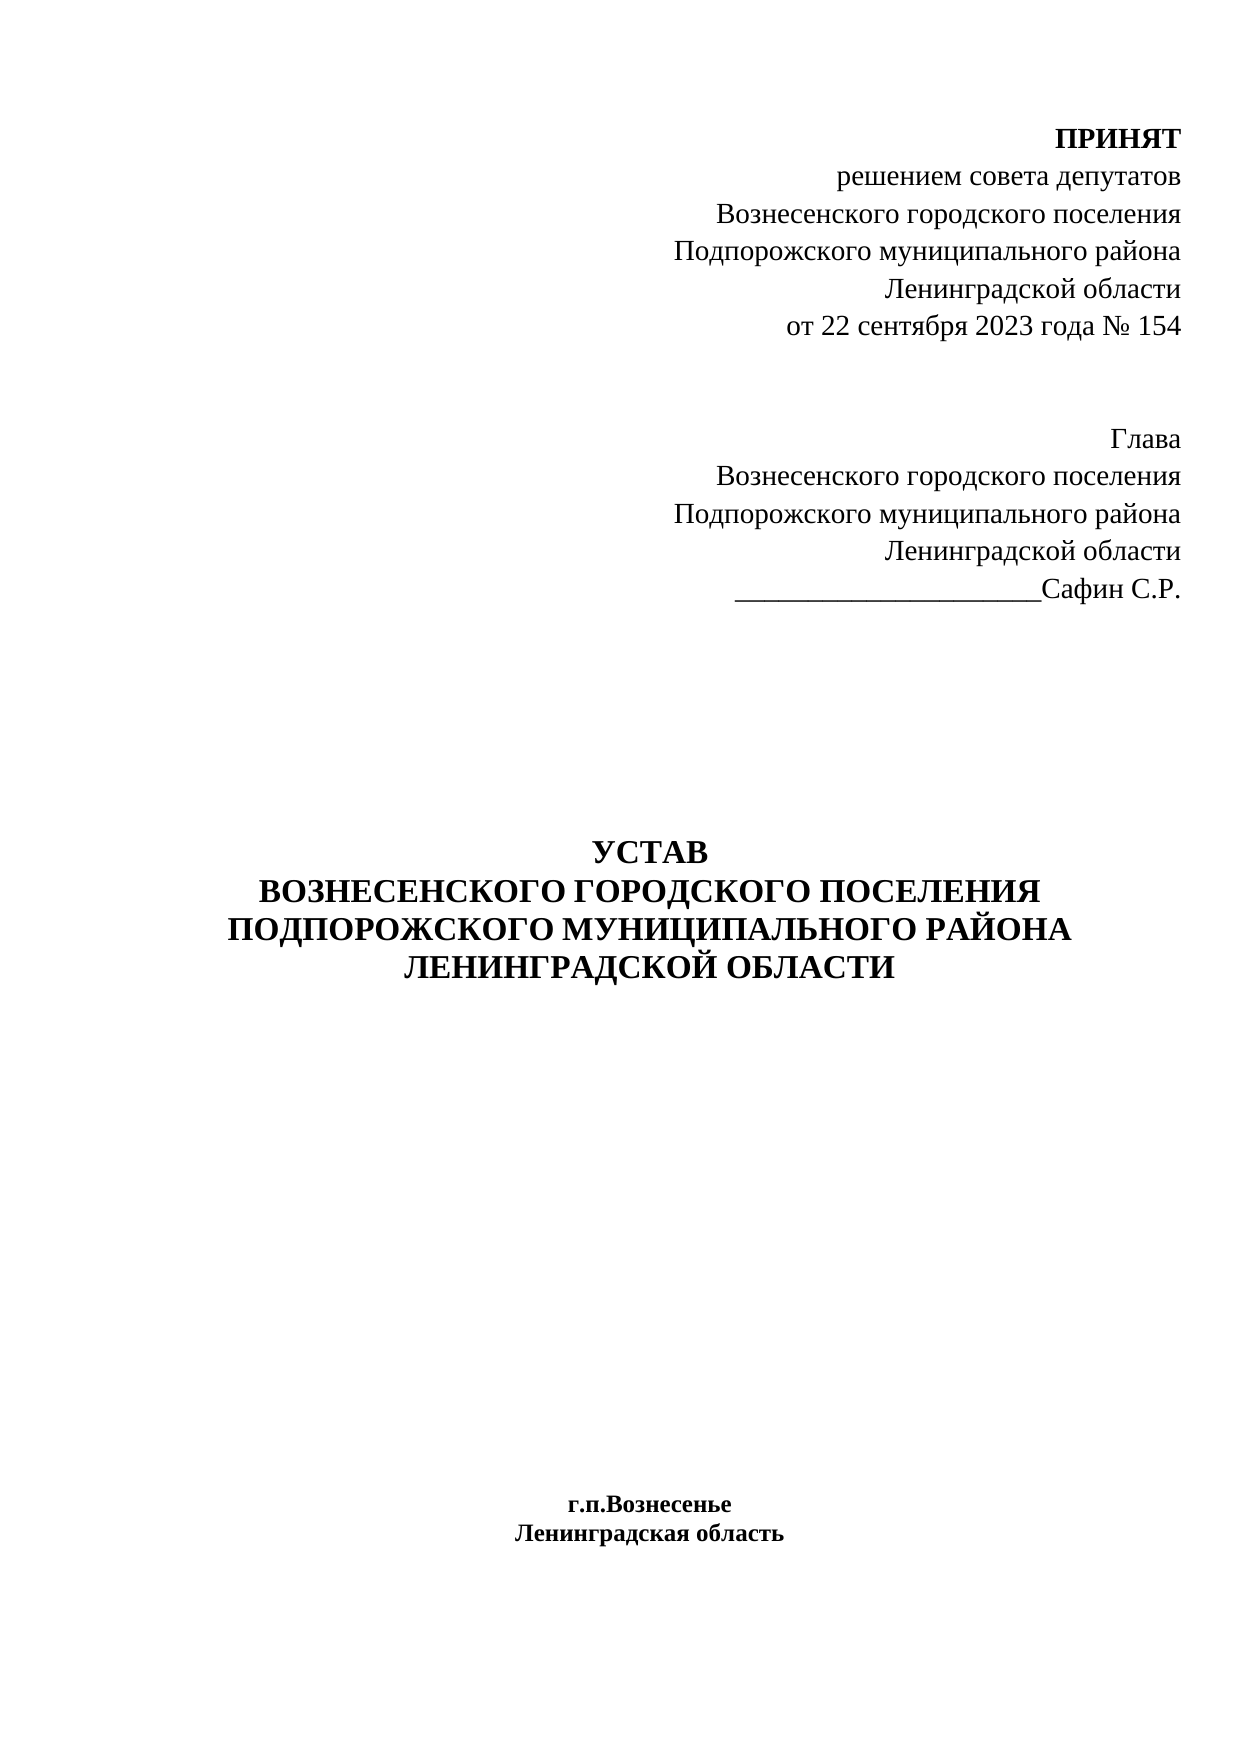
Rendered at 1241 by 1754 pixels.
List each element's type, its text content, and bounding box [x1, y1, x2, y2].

text _____________________Сафин С.Р. [118, 568, 1181, 606]
text Глава [118, 418, 1181, 456]
text Ленинградская область [118, 1518, 1181, 1547]
text Подпорожского муниципального района [118, 231, 1181, 268]
text Подпорожского муниципального района [118, 493, 1181, 531]
text Ленинградской области [118, 268, 1181, 306]
text решением совета депутатов [118, 156, 1181, 193]
text г.п.Вознесенье [118, 1489, 1181, 1518]
text УСТАВ [118, 833, 1181, 871]
text Вознесенского городского поселения [118, 193, 1181, 231]
text ЛЕНИНГРАДСКОЙ ОБЛАСТИ [118, 948, 1181, 986]
text ВОЗНЕСЕНСКОГО ГОРОДСКОГО ПОСЕЛЕНИЯ [118, 871, 1181, 909]
text Вознесенского городского поселения [118, 456, 1181, 493]
text ПОДПОРОЖСКОГО МУНИЦИПАЛЬНОГО РАЙОНА [118, 909, 1181, 948]
text ПРИНЯТ [118, 118, 1181, 156]
text Ленинградской области [118, 531, 1181, 568]
text от 22 сентября 2023 года № 154 [118, 306, 1181, 343]
